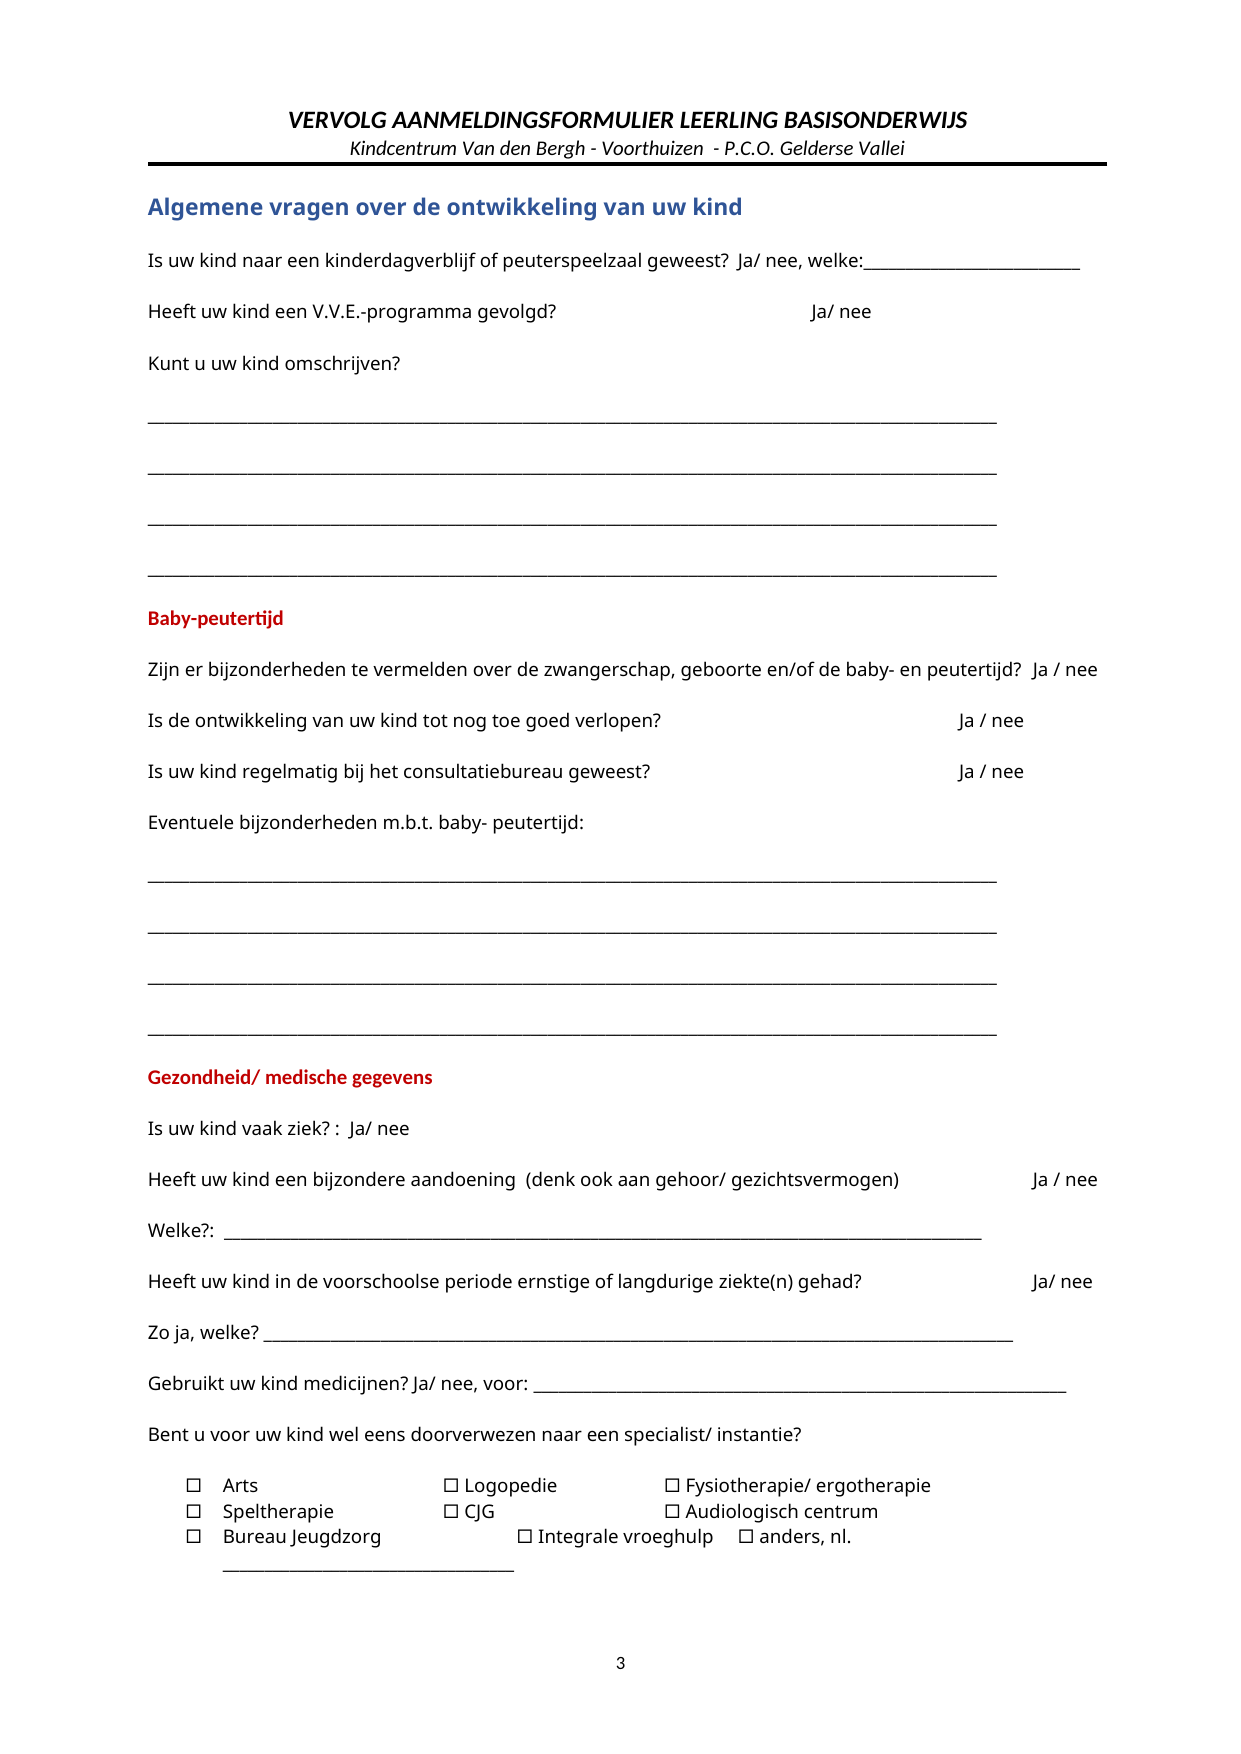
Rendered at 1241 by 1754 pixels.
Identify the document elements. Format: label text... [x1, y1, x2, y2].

text ______________________________________________________________________________________________________ [148, 503, 1107, 528]
text Zijn er bijzonderheden te vermelden over de zwangerschap, geboorte en/of de baby- en peutertijd? Ja / nee [148, 656, 1107, 682]
list Bureau Jeugdzorg Integrale vroeghulp anders, nl. ___________________________________ [185, 1524, 1107, 1575]
text ______________________________________________________________________________________________________ [148, 401, 1107, 426]
text Algemene vragen over de ontwikkeling van uw kind [148, 191, 1107, 222]
text Gebruikt uw kind medicijnen? Ja/ nee, voor: ________________________________________________________________ [148, 1371, 1107, 1396]
text Zo ja, welke? __________________________________________________________________________________________ [148, 1319, 1107, 1345]
text ______________________________________________________________________________________________________ [148, 1013, 1107, 1039]
text Welke?: ___________________________________________________________________________________________ [148, 1217, 1107, 1243]
text Is uw kind regelmatig bij het consultatiebureau geweest? Ja / nee [148, 758, 1107, 784]
text ______________________________________________________________________________________________________ [148, 452, 1107, 477]
list Arts Logopedie Fysiotherapie/ ergotherapie [185, 1473, 1107, 1498]
text Is de ontwikkeling van uw kind tot nog toe goed verlopen? Ja / nee [148, 707, 1107, 733]
text Heeft uw kind een V.V.E.-programma gevolgd? Ja/ nee [148, 299, 1107, 324]
list Speltherapie CJG Audiologisch centrum [185, 1498, 1107, 1524]
text ______________________________________________________________________________________________________ [148, 860, 1107, 886]
text Gezondheid/ medische gegevens [148, 1064, 1107, 1090]
text ______________________________________________________________________________________________________ [148, 554, 1107, 579]
text Heeft uw kind in de voorschoolse periode ernstige of langdurige ziekte(n) gehad? Ja/ nee [148, 1268, 1107, 1294]
text Is uw kind naar een kinderdagverblijf of peuterspeelzaal geweest? Ja/ nee, welke:__________________________ [148, 248, 1107, 273]
text Heeft uw kind een bijzondere aandoening (denk ook aan gehoor/ gezichtsvermogen) Ja / nee [148, 1166, 1107, 1192]
text Bent u voor uw kind wel eens doorverwezen naar een specialist/ instantie? [148, 1422, 1107, 1447]
text ______________________________________________________________________________________________________ [148, 911, 1107, 937]
text Baby-peutertijd [148, 605, 1107, 631]
text Is uw kind vaak ziek? : Ja/ nee [148, 1115, 1107, 1141]
text ______________________________________________________________________________________________________ [148, 962, 1107, 988]
text Kunt u uw kind omschrijven? [148, 350, 1107, 375]
text Eventuele bijzonderheden m.b.t. baby- peutertijd: [148, 809, 1107, 835]
